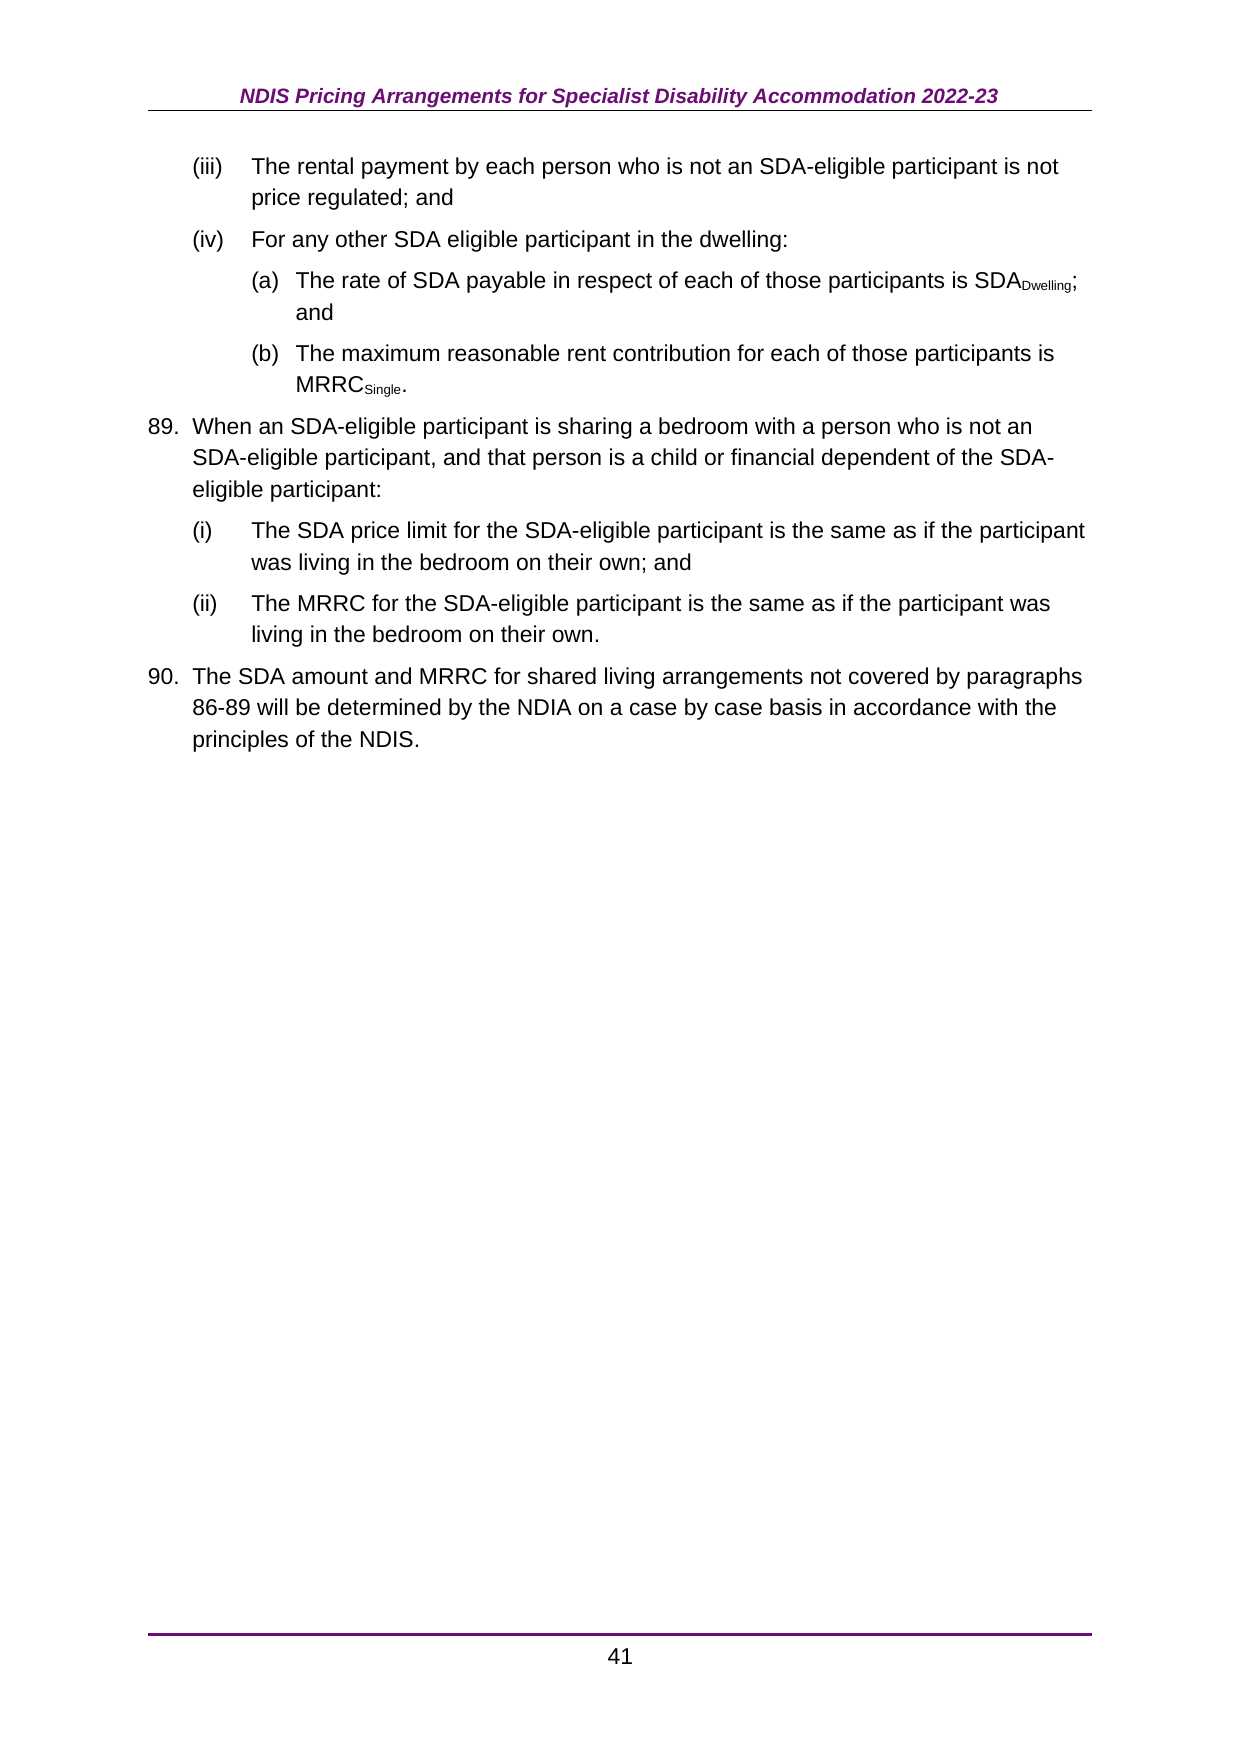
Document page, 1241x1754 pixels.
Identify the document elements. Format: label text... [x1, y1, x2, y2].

list The rental payment by each person who is not an SDA-eligible participant is not price regulated; and [192, 148, 1092, 210]
list For any other SDA eligible participant in the dwelling: [192, 221, 1092, 252]
list The maximum reasonable rent contribution for each of those participants is MRRCSingle. [251, 335, 1092, 398]
list The SDA price limit for the SDA-eligible participant is the same as if the participant was living in the bedroom on their own; and [192, 512, 1092, 575]
list The rate of SDA payable in respect of each of those participants is SDADwelling; and [251, 262, 1092, 325]
list When an SDA-eligible participant is sharing a bedroom with a person who is not an SDA-eligible participant, and that person is a child or financial dependent of the SDA-eligible participant: [148, 408, 1092, 502]
list The SDA amount and MRRC for shared living arrangements not covered by paragraphs 86-89 will be determined by the NDIA on a case by case basis in accordance with the principles of the NDIS. [148, 658, 1092, 752]
list The MRRC for the SDA-eligible participant is the same as if the participant was living in the bedroom on their own. [192, 585, 1092, 648]
